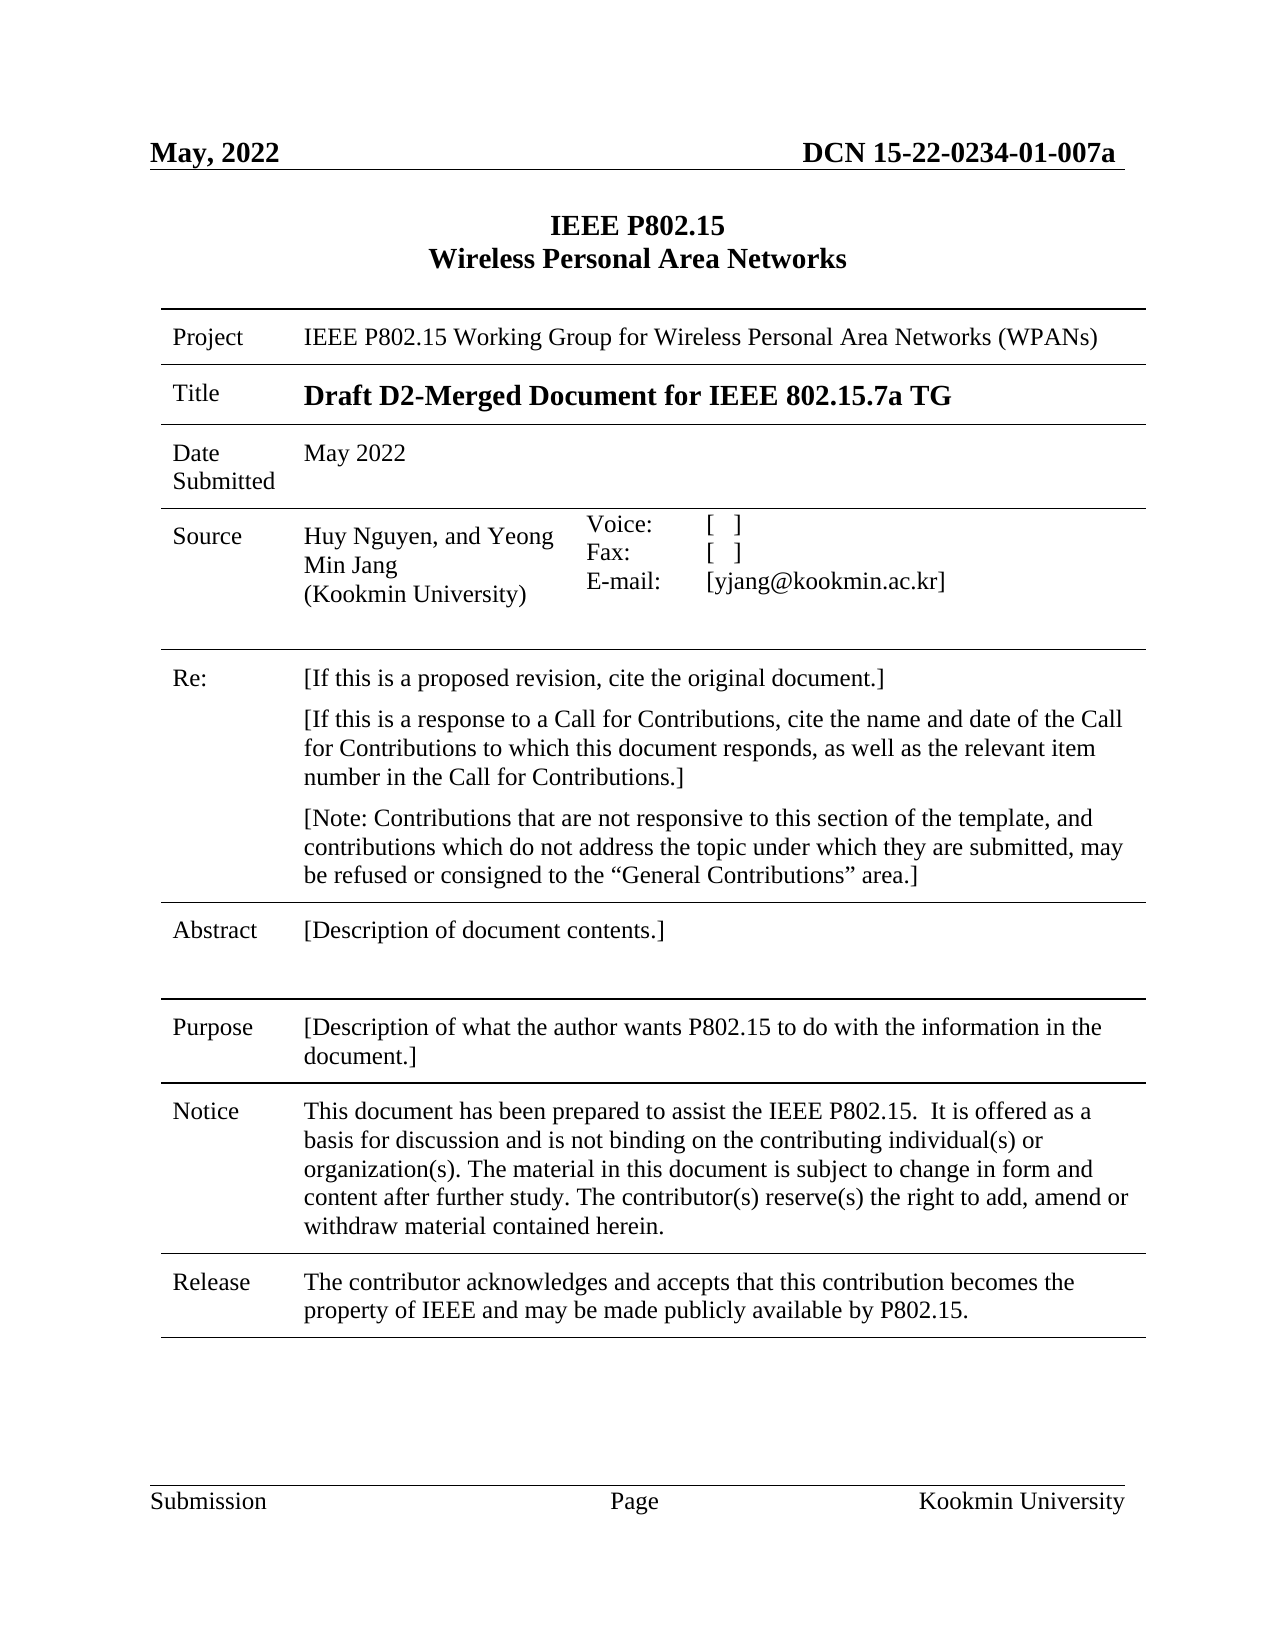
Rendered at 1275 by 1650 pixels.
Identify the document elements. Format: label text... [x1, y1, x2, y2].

table_cell Date Submitted [161, 425, 292, 508]
table_cell Source [161, 509, 292, 649]
table_cell The contributor acknowledges and accepts that this contribution becomes the property of IEEE and may be made publicly available by P802.15. [293, 1254, 1146, 1337]
table_header IEEE P802.15 Working Group for Wireless Personal Area Networks (WPANs) [293, 310, 1146, 363]
table_cell [Description of what the author wants P802.15 to do with the information in the document.] [293, 1000, 1146, 1082]
text Wireless Personal Area Networks [150, 241, 1125, 275]
table_cell Draft D2-Merged Document for IEEE 802.15.7a TG [293, 365, 1146, 424]
table_cell [If this is a proposed revision, cite the original document.] [If this is a response to a Call for Contributions, cite the name and date of the Call for Contributions to which this document responds, as well as the relevant item number in the Call for Contributions.] [Note: Contributions that are not responsive to this section of the template, and contributions which do not address the topic under which they are submitted, may be refused or consigned to the “General Contributions” area.] [293, 650, 1146, 902]
table_header Project [161, 310, 292, 363]
table_cell This document has been prepared to assist the IEEE P802.15. It is offered as a basis for discussion and is not binding on the contributing individual(s) or organization(s). The material in this document is subject to change in form and content after further study. The contributor(s) reserve(s) the right to add, amend or withdraw material contained herein. [293, 1084, 1146, 1252]
table_cell Notice [161, 1084, 292, 1252]
table_cell Title [161, 365, 292, 424]
text IEEE P802.15 [150, 208, 1125, 241]
table_cell Huy Nguyen, and Yeong Min Jang (Kookmin University) [293, 509, 575, 649]
table_cell Abstract [161, 903, 292, 998]
table_cell Release [161, 1254, 292, 1337]
table_cell May 2022 [293, 425, 1146, 508]
table_cell Voice: [ ] Fax: [ ] E-mail: [yjang@kookmin.ac.kr] [575, 509, 1146, 649]
table_cell [Description of document contents.] [293, 903, 1146, 998]
table_cell Purpose [161, 1000, 292, 1082]
table_cell Re: [161, 650, 292, 902]
